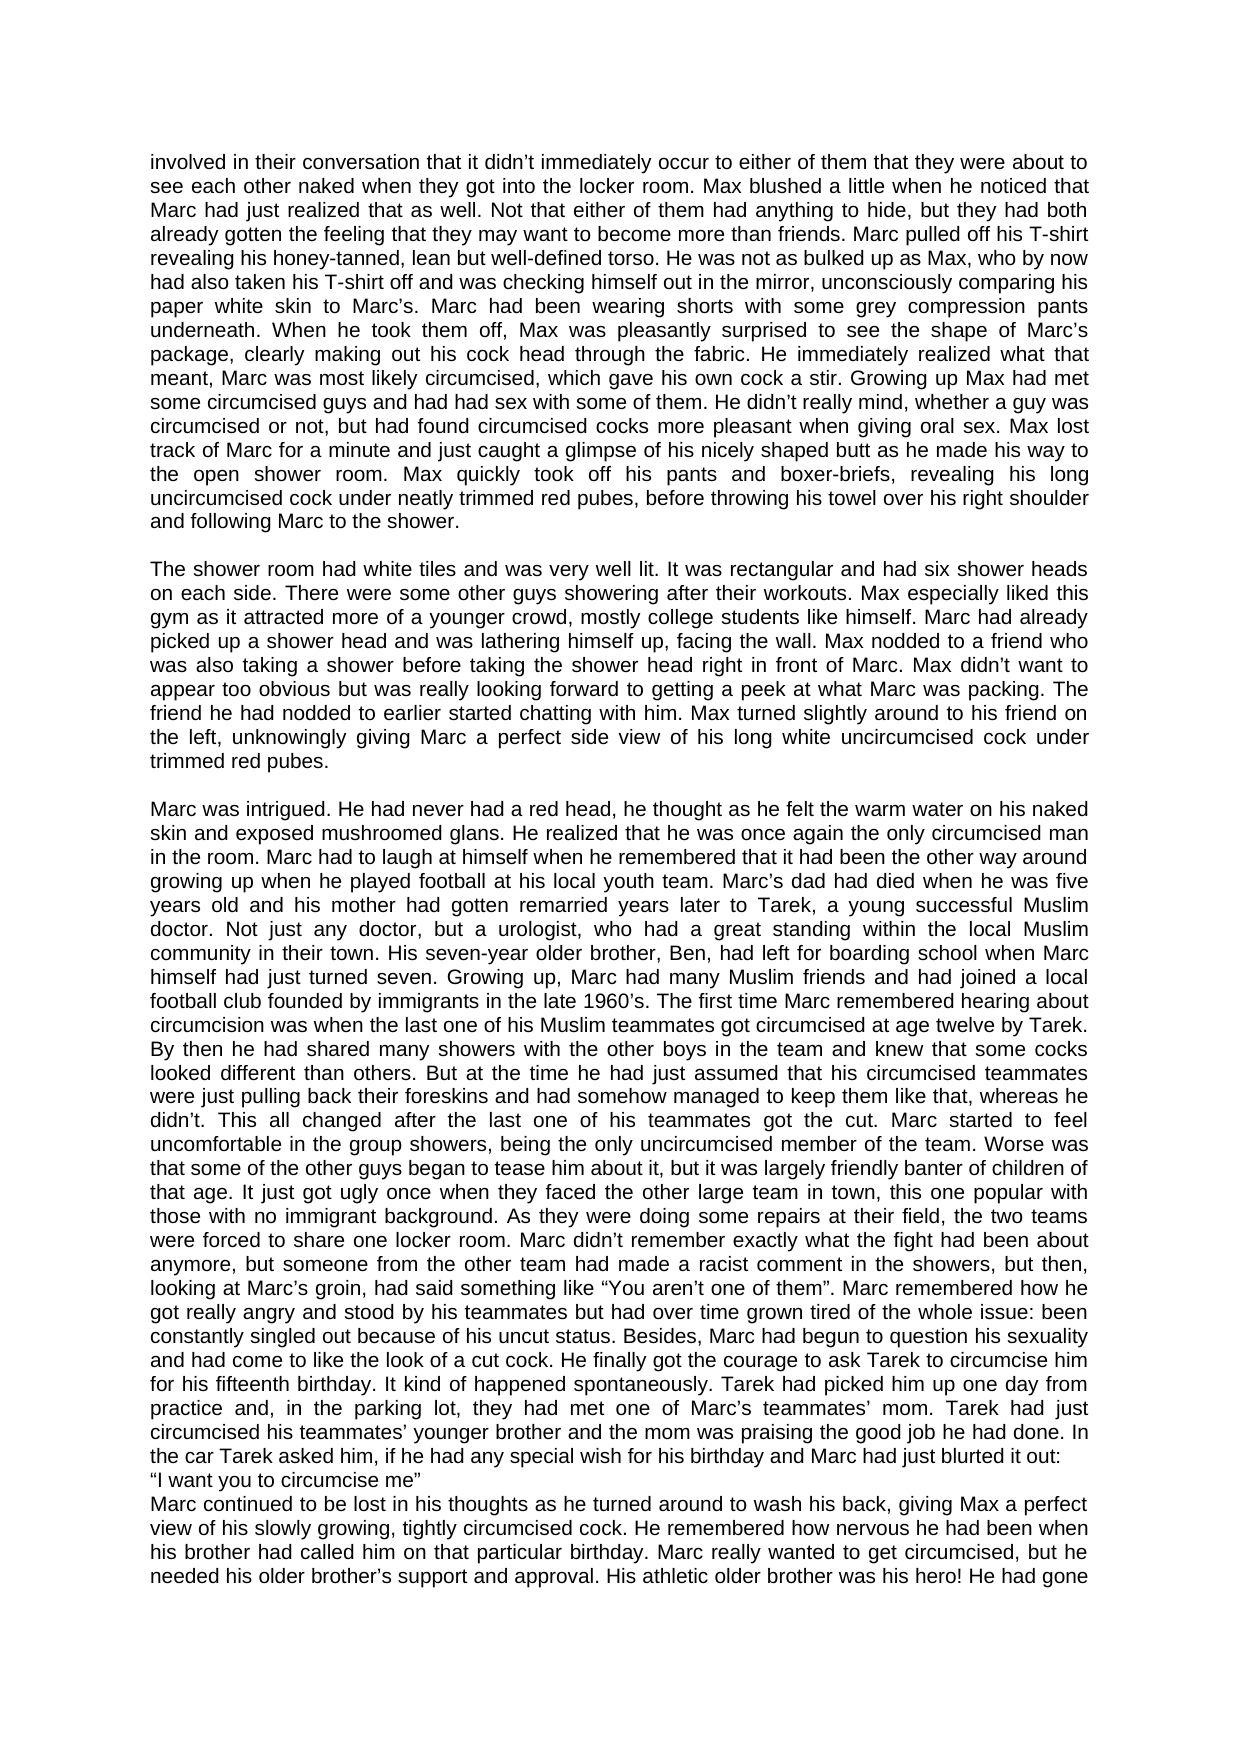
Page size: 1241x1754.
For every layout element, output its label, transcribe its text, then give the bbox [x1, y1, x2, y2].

text The shower room had white tiles and was very well lit. It was rectangular and had six shower heads on each side. There were some other guys showering after their workouts. Max especially liked this gym as it attracted more of a younger crowd, mostly college students like himself. Marc had already picked up a shower head and was lathering himself up, facing the wall. Max nodded to a friend who was also taking a shower before taking the shower head right in front of Marc. Max didn’t want to appear too obvious but was really looking forward to getting a peek at what Marc was packing. The friend he had nodded to earlier started chatting with him. Max turned slightly around to his friend on the left, unknowingly giving Marc a perfect side view of his long white uncircumcised cock under trimmed red pubes. [150, 557, 1090, 773]
text Marc was intrigued. He had never had a red head, he thought as he felt the warm water on his naked skin and exposed mushroomed glans. He realized that he was once again the only circumcised man in the room. Marc had to laugh at himself when he remembered that it had been the other way around growing up when he played football at his local youth team. Marc’s dad had died when he was five years old and his mother had gotten remarried years later to Tarek, a young successful Muslim doctor. Not just any doctor, but a urologist, who had a great standing within the local Muslim community in their town. His seven-year older brother, Ben, had left for boarding school when Marc himself had just turned seven. Growing up, Marc had many Muslim friends and had joined a local football club founded by immigrants in the late 1960’s. The first time Marc remembered hearing about circumcision was when the last one of his Muslim teammates got circumcised at age twelve by Tarek. By then he had shared many showers with the other boys in the team and knew that some cocks looked different than others. But at the time he had just assumed that his circumcised teammates were just pulling back their foreskins and had somehow managed to keep them like that, whereas he didn’t. This all changed after the last one of his teammates got the cut. Marc started to feel uncomfortable in the group showers, being the only uncircumcised member of the team. Worse was that some of the other guys began to tease him about it, but it was largely friendly banter of children of that age. It just got ugly once when they faced the other large team in town, this one popular with those with no immigrant background. As they were doing some repairs at their field, the two teams were forced to share one locker room. Marc didn’t remember exactly what the fight had been about anymore, but someone from the other team had made a racist comment in the showers, but then, looking at Marc’s groin, had said something like “You aren’t one of them”. Marc remembered how he got really angry and stood by his teammates but had over time grown tired of the whole issue: been constantly singled out because of his uncut status. Besides, Marc had begun to question his sexuality and had come to like the look of a cut cock. He finally got the courage to ask Tarek to circumcise him for his fifteenth birthday. It kind of happened spontaneously. Tarek had picked him up one day from practice and, in the parking lot, they had met one of Marc’s teammates’ mom. Tarek had just circumcised his teammates’ younger brother and the mom was praising the good job he had done. In the car Tarek asked him, if he had any special wish for his birthday and Marc had just blurted it out: [150, 797, 1090, 1468]
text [150, 1492, 1090, 1587]
text “I want you to circumcise me” [150, 1468, 1090, 1492]
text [150, 150, 1090, 533]
